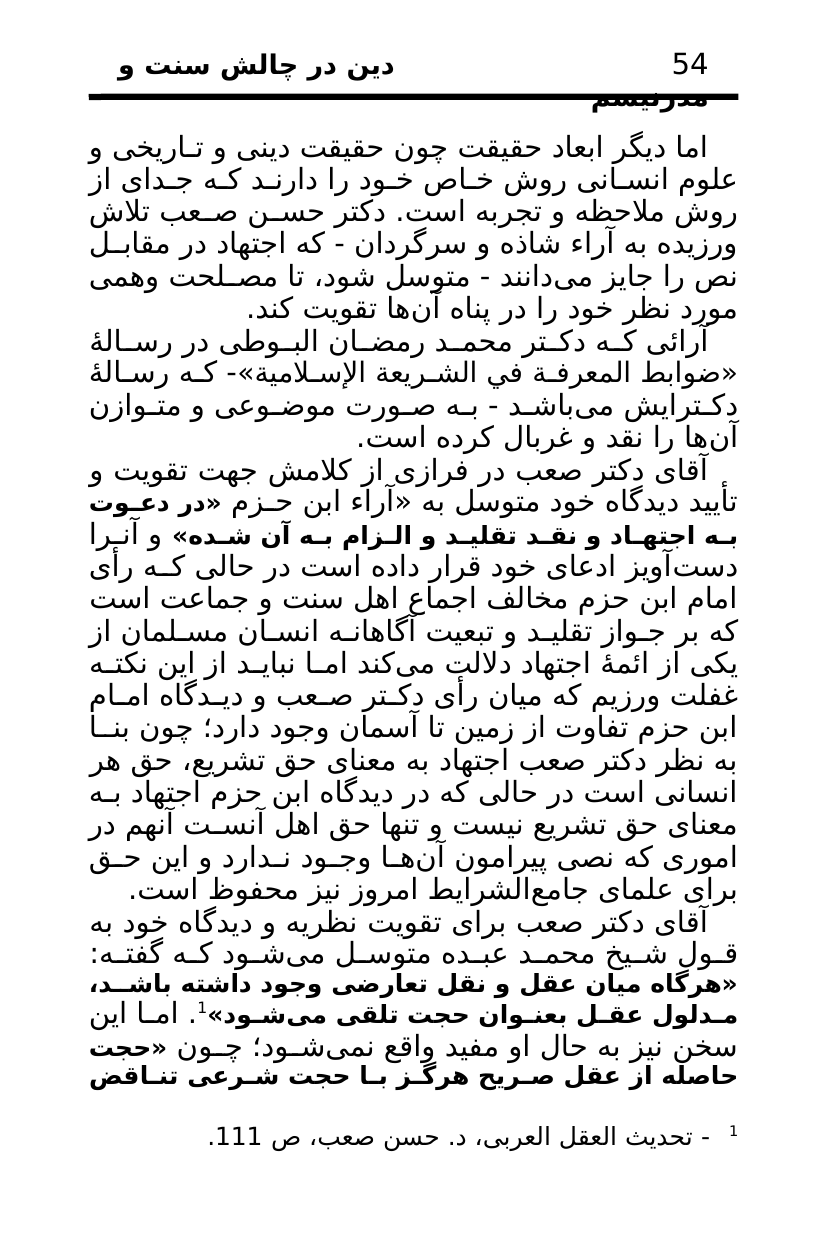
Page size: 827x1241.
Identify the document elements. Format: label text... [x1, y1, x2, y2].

text اما دیگر ابعاد حقیقت چون حقیقت دینی و تاریخی و علوم انسانی روش خاص خود را دارند که جدای از روش ملاحظه و تجربه است. دکتر حسن صعب تلاش ورزیده به آراء شاذه و سرگردان - که اجتهاد در مقابل نص را جایز می‌دانند - متوسل شود، تا مصلحت وهمی مورد نظر خود را در پناه آن‌ها تقویت کند. [89, 132, 738, 325]
text آقای دکتر صعب در فرازی از کلامش جهت تقویت و تأیید دیدگاه خود متوسل به «آراء ابن حزم «در دعوت به اجتهاد و نقد تقلید و الزام به آن شده» و آنرا دست‌آویز ادعای خود قرار داده است در حالی که رأی امام ابن حزم مخالف اجماع اهل سنت و جماعت است که بر جواز تقلید و تبعیت آگاهانه انسان مسلمان از یکی از ائمۀ اجتهاد دلالت می‌کند اما نباید از این نکته غفلت ورزیم که میان رأی دکتر صعب و دیدگاه امام ابن حزم تفاوت از زمین تا آسمان وجود دارد؛ چون بنا به نظر دکتر صعب اجتهاد به معنای حق تشریع، حق هر انسانی است در حالی که در دیدگاه ابن حزم اجتهاد به معنای حق تشریع نیست و تنها حق اهل آنست آنهم در اموری که نصی پیرامون آن‌ها وجود ندارد و این حق برای علمای جامع‌الشرایط امروز نیز محفوظ است. [89, 454, 738, 906]
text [89, 906, 738, 1091]
text آرائی که دکتر محمد رمضان البوطی در رسالۀ «ضوابط المعرفة في الشريعة الإسلامية»- که رسالۀ دکترایش می‌باشد - به صورت موضوعی و متوازن آن‌ها را نقد و غربال کرده است. [89, 325, 738, 454]
